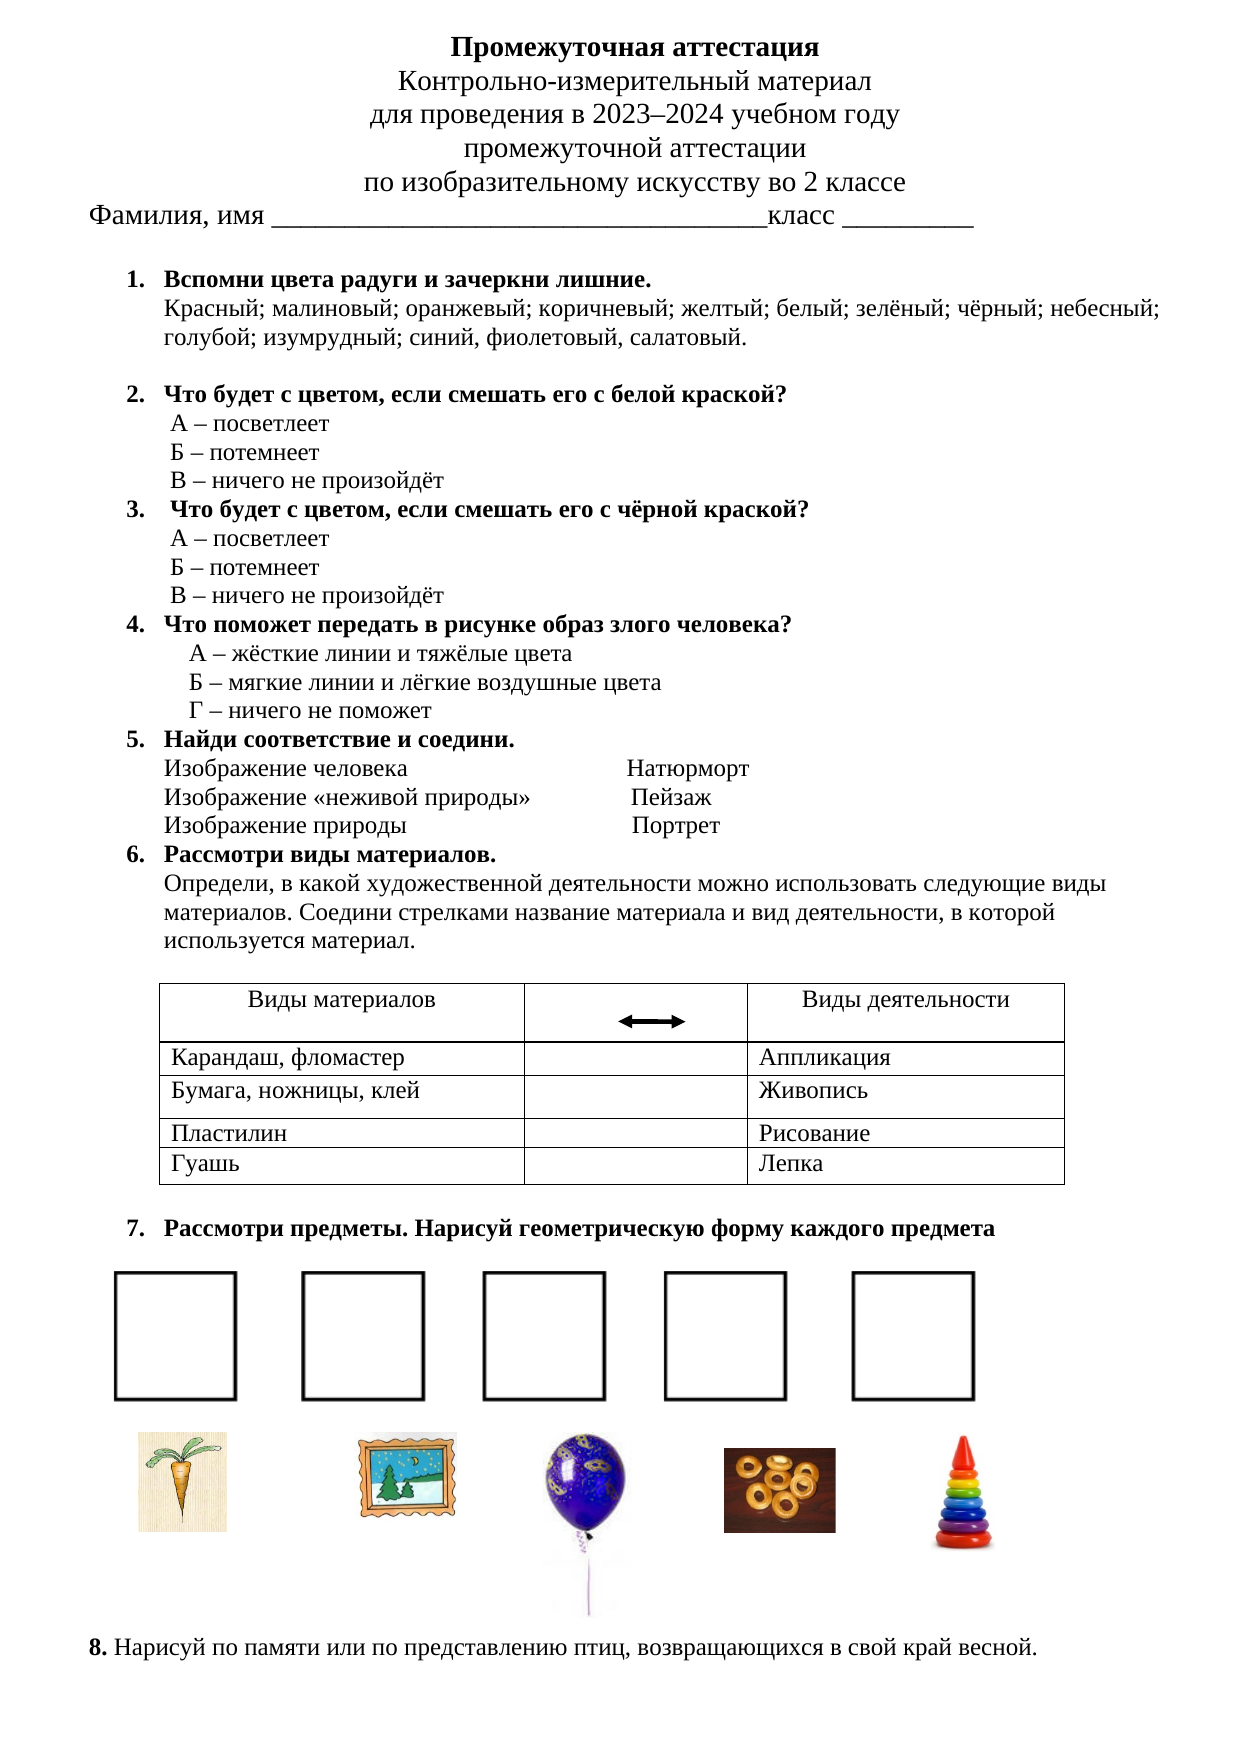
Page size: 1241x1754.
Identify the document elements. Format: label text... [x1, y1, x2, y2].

list Рассмотри виды материалов. [126, 839, 1181, 868]
list Найди соответствие и соедини. [126, 724, 1181, 753]
text для проведения в 2023–2024 учебном году [89, 97, 1181, 130]
text Г – ничего не поможет [89, 696, 1181, 724]
list Что поможет передать в рисунке образ злого человека? [126, 609, 1181, 638]
picture [663, 1271, 789, 1403]
text Б – потемнеет [89, 437, 1181, 466]
table_cell Карандаш, фломастер [160, 1043, 524, 1074]
text по изобразительному искусству во 2 классе [89, 164, 1181, 197]
text А – посветлеет [89, 523, 1181, 552]
picture [301, 1271, 427, 1403]
list Изображение природы Портрет [164, 811, 1181, 839]
text Контрольно-измерительный материал [89, 63, 1181, 97]
picture [851, 1271, 977, 1403]
table_cell [525, 1043, 747, 1074]
text А – посветлеет [89, 408, 1181, 437]
picture [542, 1432, 632, 1618]
table_cell [525, 1119, 747, 1147]
text Фамилия, имя __________________________________класс _________ [89, 197, 1181, 231]
list Что будет с цветом, если смешать его с белой краской? [126, 379, 1181, 408]
text 8. Нарисуй по памяти или по представлению птиц, возвращающихся в свой край весной. [89, 1632, 1181, 1661]
text Б – мягкие линии и лёгкие воздушные цвета [89, 667, 1181, 696]
table_cell [525, 1148, 747, 1184]
list Вспомни цвета радуги и зачеркни лишние. [126, 264, 1181, 293]
table_header Виды материалов [160, 984, 524, 1041]
table_cell Живопись [748, 1076, 1064, 1117]
table_cell [525, 1076, 747, 1117]
text В – ничего не произойдёт [89, 466, 1181, 494]
list Что будет с цветом, если смешать его с чёрной краской? [126, 494, 1181, 523]
table_cell Бумага, ножницы, клей [160, 1076, 524, 1117]
table_cell Гуашь [160, 1148, 524, 1184]
table_header Виды деятельности [748, 984, 1064, 1041]
list Рассмотри предметы. Нарисуй геометрическую форму каждого предмета [126, 1213, 1181, 1242]
text В – ничего не произойдёт [89, 581, 1181, 609]
text промежуточной аттестации [89, 130, 1181, 164]
text А – жёсткие линии и тяжёлые цвета [89, 638, 1181, 667]
list Определи, в какой художественной деятельности можно использовать следующие виды материалов. Соедини стрелками название материала и вид деятельности, в которой используется материал. [164, 868, 1181, 954]
list Изображение «неживой природы» Пейзаж [164, 782, 1181, 811]
picture [138, 1432, 227, 1532]
table_cell Аппликация [748, 1043, 1064, 1074]
list Изображение человека Натюрморт [164, 753, 1181, 782]
table_cell Лепка [748, 1148, 1064, 1184]
table_cell Рисование [748, 1119, 1064, 1147]
text Красный; малиновый; оранжевый; коричневый; желтый; белый; зелёный; чёрный; небесный; голубой; изумрудный; синий, фиолетовый, салатовый. [164, 293, 1181, 351]
text Промежуточная аттестация [89, 29, 1181, 63]
picture [482, 1271, 608, 1403]
table_header [525, 984, 747, 1041]
picture [354, 1432, 458, 1522]
picture [724, 1448, 836, 1533]
picture [113, 1271, 239, 1403]
table_cell Пластилин [160, 1119, 524, 1147]
text Б – потемнеет [89, 552, 1181, 581]
picture [929, 1432, 997, 1552]
